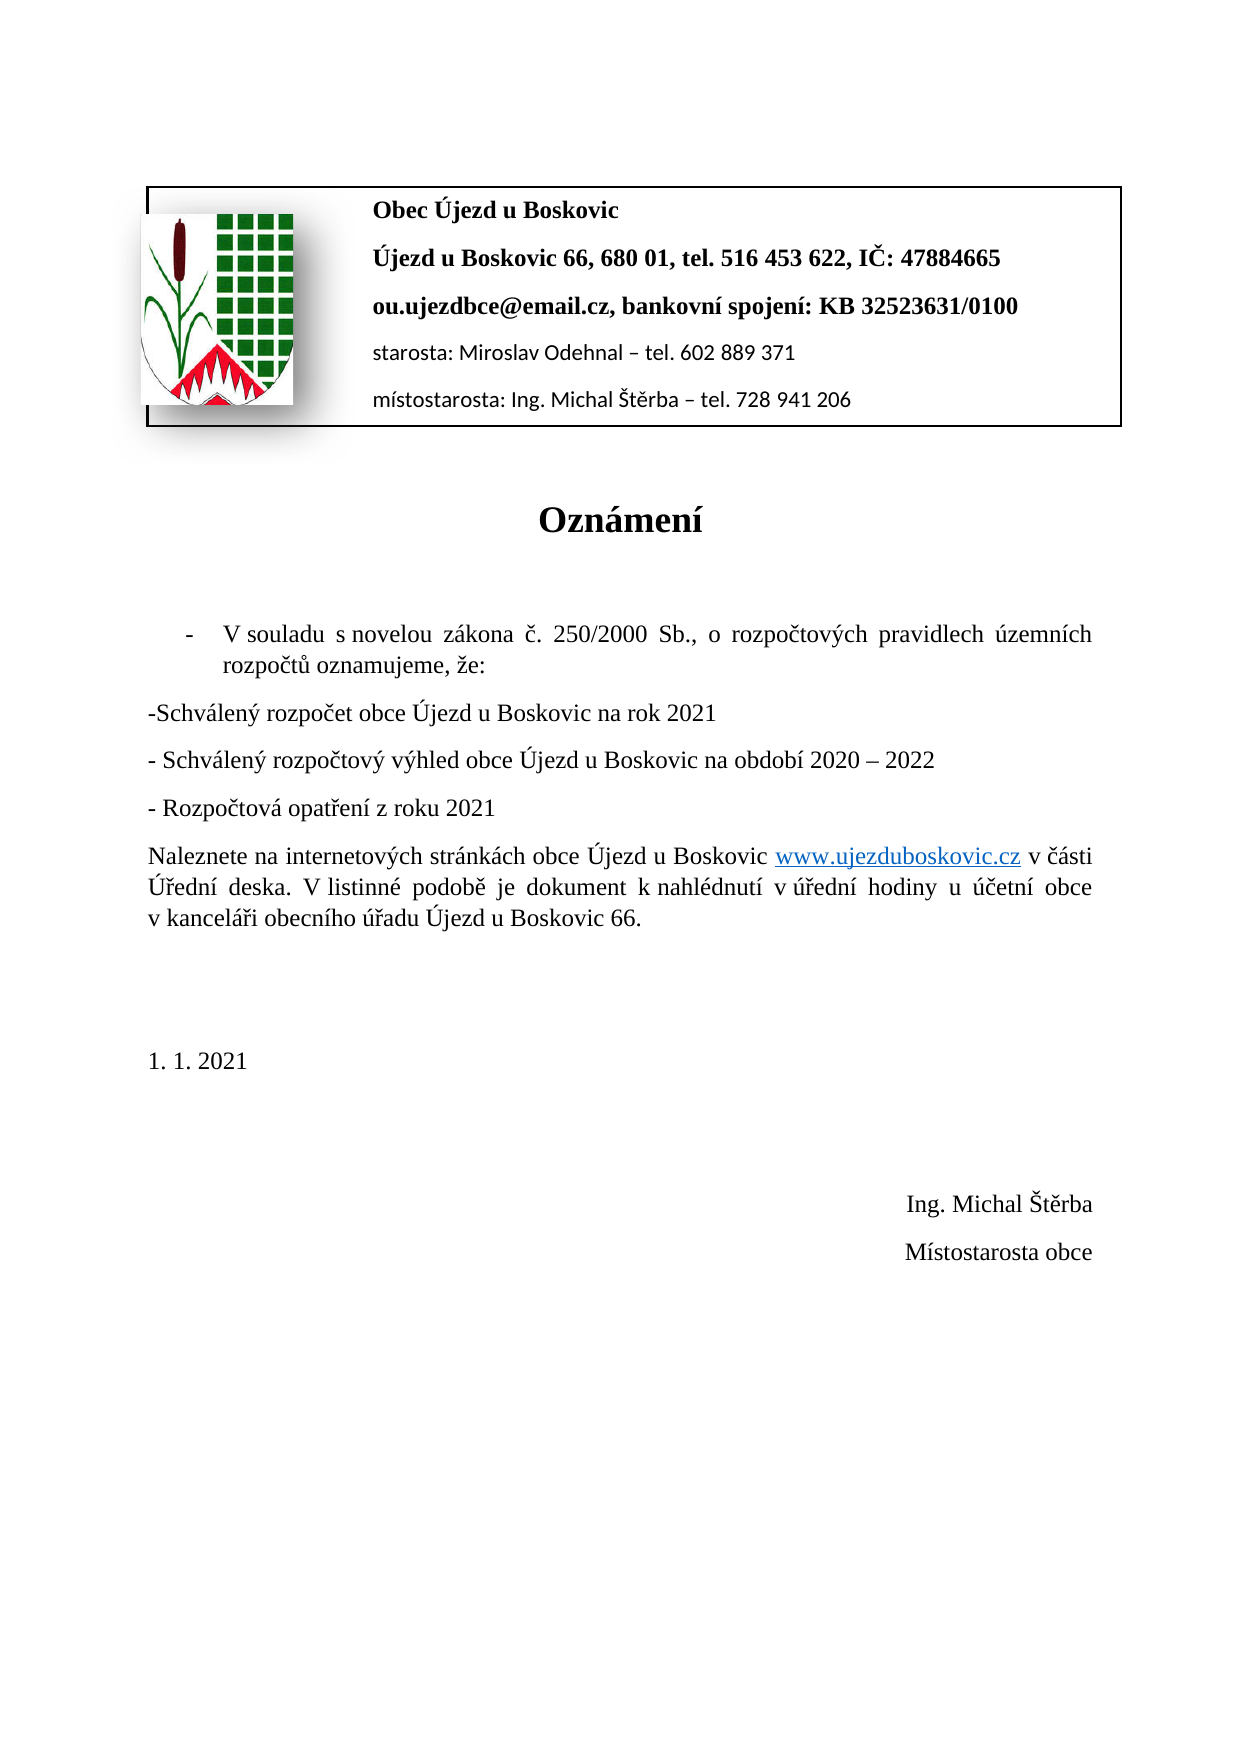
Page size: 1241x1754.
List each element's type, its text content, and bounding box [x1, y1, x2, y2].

text Újezd u Boskovic 66, 680 01, tel. 516 453 622, IČ: 47884665 [339, 243, 1093, 272]
text 1. 1. 2021 [148, 1046, 1093, 1075]
text Ing. Michal Štěrba [148, 1189, 1093, 1218]
text Místostarosta obce [148, 1237, 1093, 1266]
picture [140, 214, 294, 405]
text -Schválený rozpočet obce Újezd u Boskovic na rok 2021 [148, 698, 1093, 727]
text - Rozpočtová opatření z roku 2021 [148, 793, 1093, 822]
text ou.ujezdbce@email.cz, bankovní spojení: KB 32523631/0100 [342, 291, 1093, 319]
text Oznámení [148, 498, 1093, 541]
text místostarosta: Ing. Michal Štěrba – tel. 728 941 206 [338, 385, 1093, 413]
text Naleznete na internetových stránkách obce Újezd u Boskovic www.ujezduboskovic.cz v části Úřední deska. V listinné podobě je dokument k nahlédnutí v úřední hodiny u účetní obce v kanceláři obecního úřadu Újezd u Boskovic 66. [148, 841, 1093, 932]
text starosta: Miroslav Odehnal – tel. 602 889 371 [342, 338, 1093, 366]
list V souladu s novelou zákona č. 250/2000 Sb., o rozpočtových pravidlech územních rozpočtů oznamujeme, že: [185, 619, 1093, 679]
text Obec Újezd u Boskovic [148, 195, 1093, 224]
text - Schválený rozpočtový výhled obce Újezd u Boskovic na období 2020 – 2022 [148, 746, 1093, 774]
